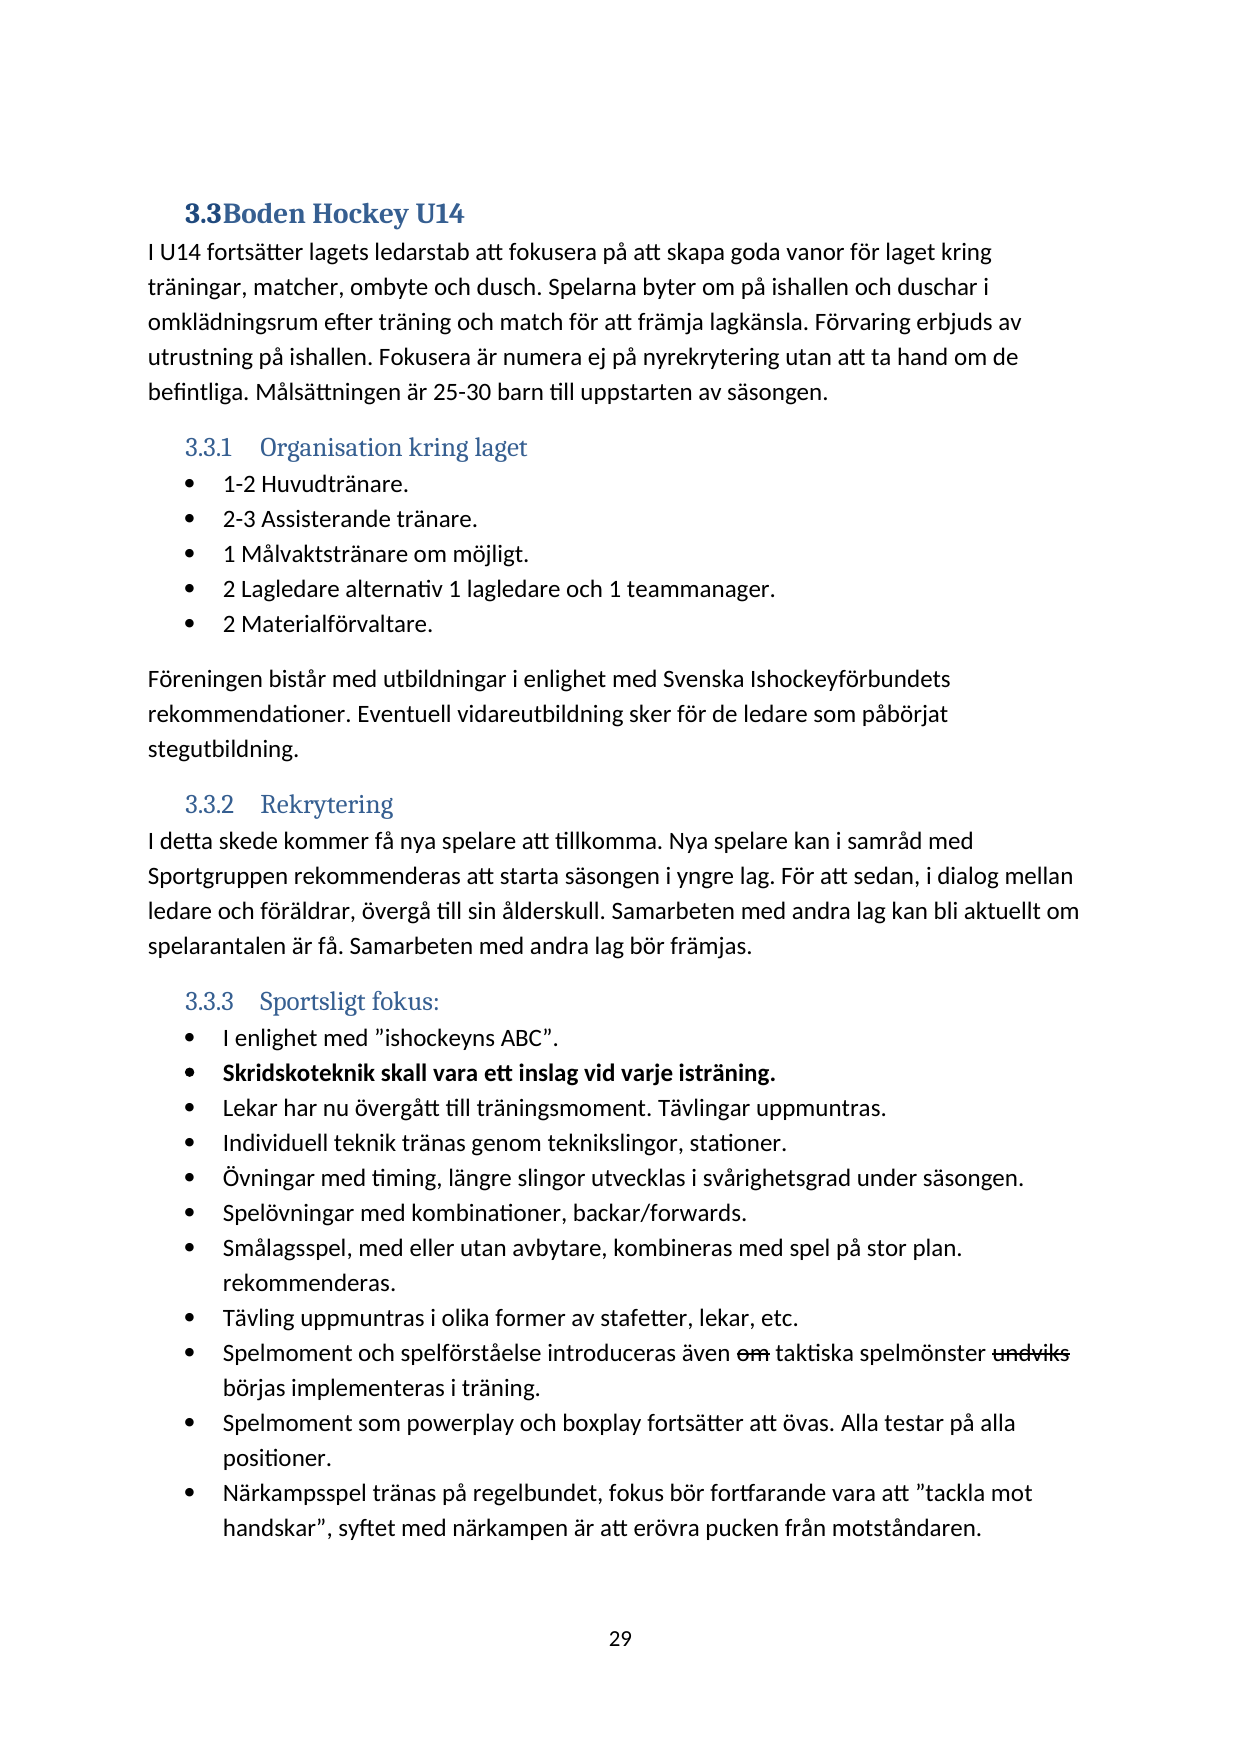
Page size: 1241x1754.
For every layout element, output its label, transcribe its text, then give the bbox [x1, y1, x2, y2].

list Individuell teknik tränas genom teknikslingor, stationer. [185, 1127, 1093, 1157]
list 2 Lagledare alternativ 1 lagledare och 1 teammanager. [185, 573, 1093, 603]
list I enlighet med ”ishockeyns ABC”. [185, 1022, 1093, 1052]
list 1-2 Huvudtränare. [185, 468, 1093, 498]
text I detta skede kommer få nya spelare att tillkomma. Nya spelare kan i samråd med Sportgruppen rekommenderas att starta säsongen i yngre lag. För att sedan, i dialog mellan ledare och föräldrar, övergå till sin ålderskull. Samarbeten med andra lag kan bli aktuellt om spelarantalen är få. Samarbeten med andra lag bör främjas. [148, 825, 1093, 961]
list Lekar har nu övergått till träningsmoment. Tävlingar uppmuntras. [185, 1092, 1093, 1122]
list Övningar med timing, längre slingor utvecklas i svårighetsgrad under säsongen. [185, 1162, 1093, 1192]
list 2 Materialförvaltare. [185, 608, 1093, 638]
list Spelmoment och spelförståelse introduceras även om taktiska spelmönster undviks börjas implementeras i träning. [185, 1337, 1093, 1402]
list Skridskoteknik skall vara ett inslag vid varje isträning. [185, 1057, 1093, 1087]
list Närkampsspel tränas på regelbundet, fokus bör fortfarande vara att ”tackla mot handskar”, syftet med närkampen är att erövra pucken från motståndaren. [185, 1477, 1093, 1542]
list 1 Målvaktstränare om möjligt. [185, 538, 1093, 568]
list Tävling uppmuntras i olika former av stafetter, lekar, etc. [185, 1302, 1093, 1332]
text I U14 fortsätter lagets ledarstab att fokusera på att skapa goda vanor för laget kring träningar, matcher, ombyte och dusch. Spelarna byter om på ishallen och duschar i omklädningsrum efter träning och match för att främja lagkänsla. Förvaring erbjuds av utrustning på ishallen. Fokusera är numera ej på nyrekrytering utan att ta hand om de befintliga. Målsättningen är 25-30 barn till uppstarten av säsongen. [148, 236, 1093, 407]
subtitle Rekrytering [185, 789, 1093, 821]
subtitle Organisation kring laget [185, 432, 1093, 463]
list 2-3 Assisterande tränare. [185, 503, 1093, 533]
list Spelmoment som powerplay och boxplay fortsätter att övas. Alla testar på alla positioner. [185, 1407, 1093, 1472]
text Föreningen bistår med utbildningar i enlighet med Svenska Ishockeyförbundets rekommendationer. Eventuell vidareutbildning sker för de ledare som påbörjat stegutbildning. [148, 663, 1093, 764]
subtitle Boden Hockey U14 [185, 198, 1093, 231]
list Smålagsspel, med eller utan avbytare, kombineras med spel på stor plan. rekommenderas. [185, 1232, 1093, 1297]
subtitle Sportsligt fokus: [185, 986, 1093, 1017]
list Spelövningar med kombinationer, backar/forwards. [185, 1197, 1093, 1227]
